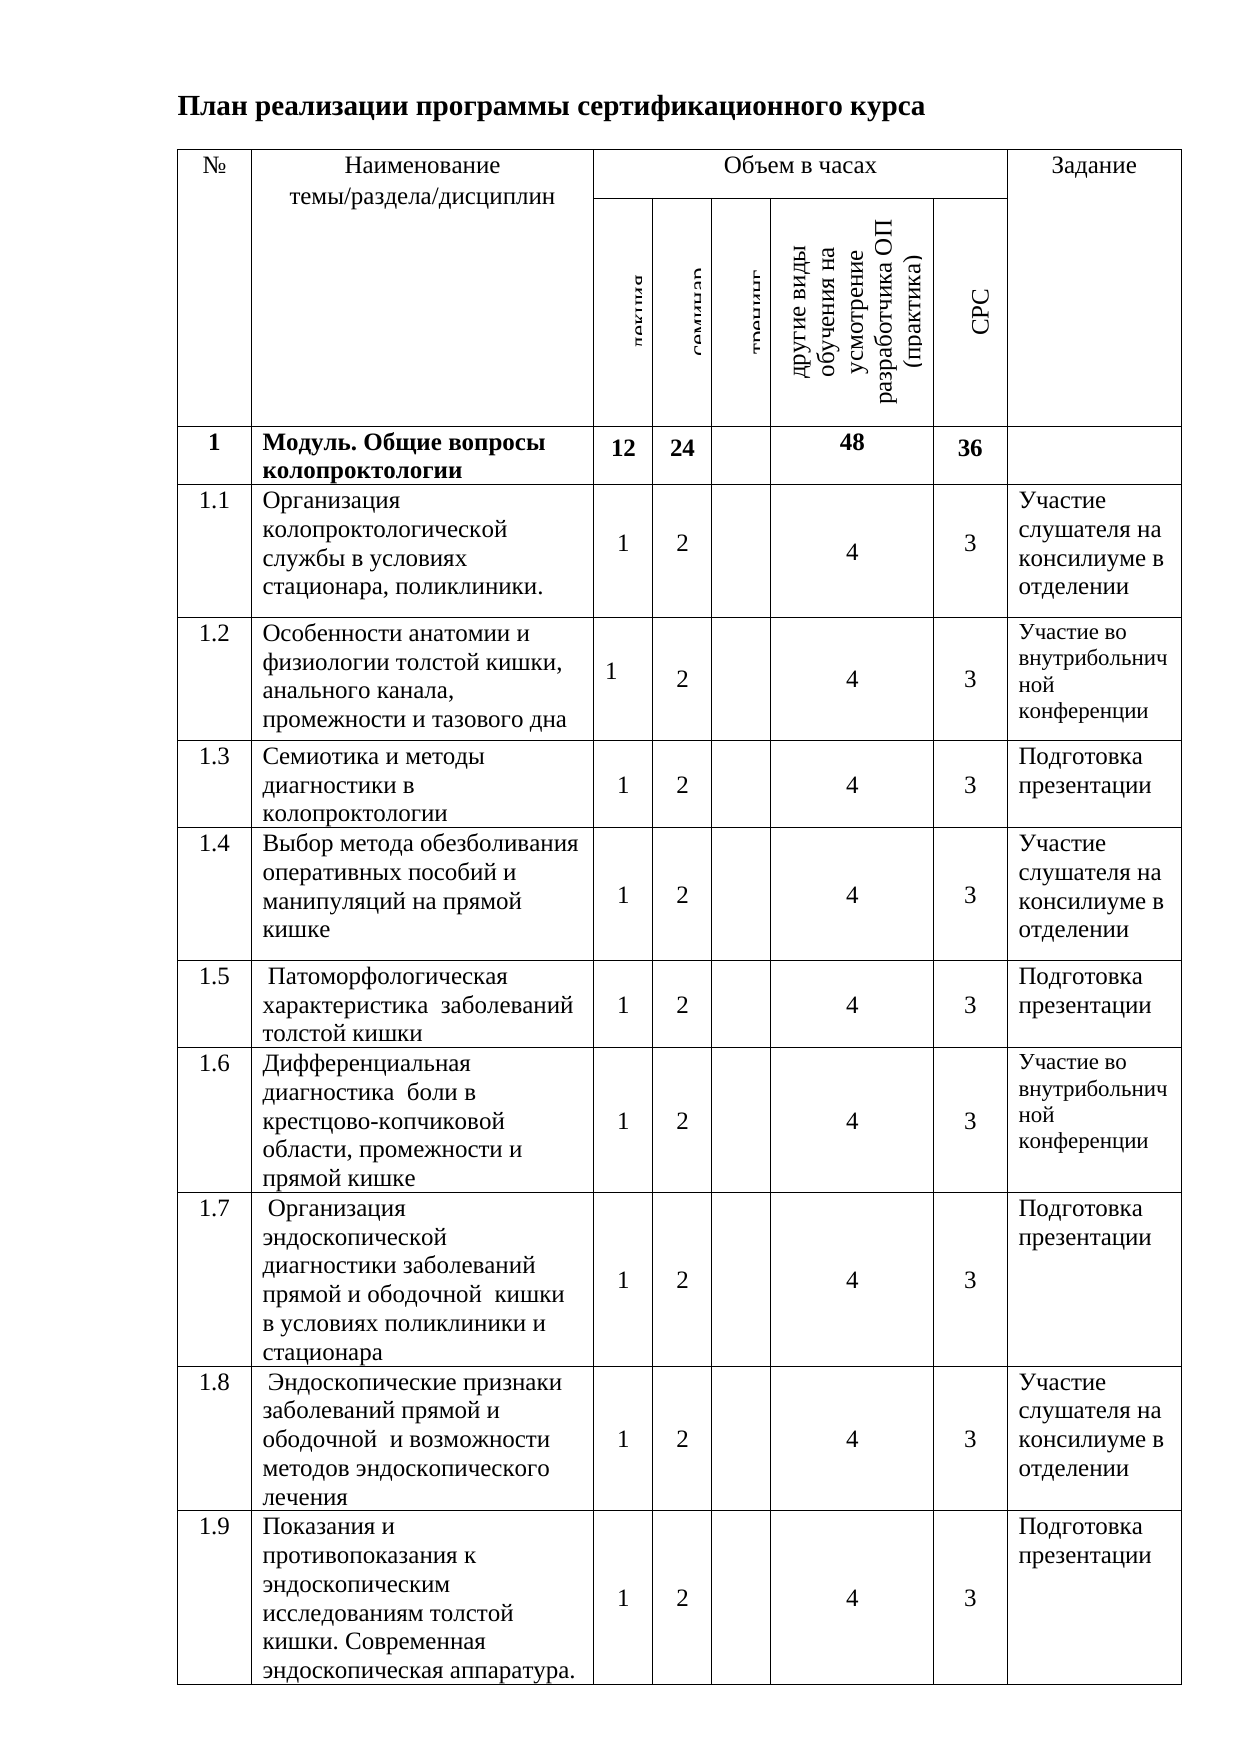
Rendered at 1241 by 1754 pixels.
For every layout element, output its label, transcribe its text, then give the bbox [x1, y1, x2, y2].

table_cell Особенности анатомии и физиологии толстой кишки, анального канала, промежности и тазового дна [252, 618, 593, 740]
table_cell 1 [594, 485, 652, 617]
table_cell 2 [653, 618, 711, 740]
table_cell [712, 1511, 770, 1684]
table_cell 48 [771, 427, 933, 484]
table_cell 1 [594, 961, 652, 1047]
table_cell Подготовка презентации [1008, 1193, 1181, 1366]
table_cell Патоморфологическая характеристика заболеваний толстой кишки [252, 961, 593, 1047]
table_cell Дифференциальная диагностика боли в крестцово-копчиковой области, промежности и прямой кишке [252, 1048, 593, 1192]
table_cell Семиотика и методы диагностики в колопроктологии [252, 741, 593, 827]
text План реализации программы сертификационного курса [177, 88, 1181, 121]
table_cell СРС [934, 199, 1007, 426]
table_cell 1 [178, 427, 251, 484]
table_cell [712, 427, 770, 484]
table_cell [1008, 427, 1181, 484]
table_header № [178, 150, 251, 426]
table_cell 4 [771, 485, 933, 617]
table_cell 1.6 [178, 1048, 251, 1192]
table_cell 1 [594, 1511, 652, 1684]
table_cell 24 [653, 427, 711, 484]
table_cell 4 [771, 1193, 933, 1366]
table_cell 3 [934, 741, 1007, 827]
table_cell 3 [934, 961, 1007, 1047]
table_cell Организация эндоскопической диагностики заболеваний прямой и ободочной кишки в условиях поликлиники и стационара [252, 1193, 593, 1366]
table_cell 3 [934, 1367, 1007, 1510]
table_cell 1 [594, 618, 652, 740]
table_cell 4 [771, 618, 933, 740]
table_cell Участие слушателя на консилиуме в отделении [1008, 1367, 1181, 1510]
table_cell 2 [653, 1367, 711, 1510]
table_cell 4 [771, 1511, 933, 1684]
table_cell 2 [653, 1048, 711, 1192]
table_cell семинар [653, 199, 711, 426]
table_cell [712, 485, 770, 617]
table_header Задание [1008, 150, 1181, 426]
table_cell Эндоскопические признаки заболеваний прямой и ободочной и возможности методов эндоскопического лечения [252, 1367, 593, 1510]
table_cell Подготовка презентации [1008, 741, 1181, 827]
table_cell 3 [934, 1193, 1007, 1366]
table_cell Подготовка презентации [1008, 961, 1181, 1047]
table_cell 1.2 [178, 618, 251, 740]
table_cell лекция [594, 199, 652, 426]
table_cell 3 [934, 828, 1007, 960]
table_cell 1 [594, 1367, 652, 1510]
table_cell Подготовка презентации [1008, 1511, 1181, 1684]
table_cell 3 [934, 485, 1007, 617]
table_cell 4 [771, 741, 933, 827]
table_cell [712, 961, 770, 1047]
table_cell 4 [771, 961, 933, 1047]
table_cell 2 [653, 961, 711, 1047]
table_cell 4 [771, 1367, 933, 1510]
table_cell тренинг [712, 199, 770, 426]
table_cell 2 [653, 1193, 711, 1366]
table_cell 2 [653, 1511, 711, 1684]
table_cell [712, 1193, 770, 1366]
table_cell [712, 1367, 770, 1510]
table_cell 1.9 [178, 1511, 251, 1684]
table_cell 1 [594, 828, 652, 960]
table_cell [712, 618, 770, 740]
table_cell Организация колопроктологической службы в условиях стационара, поликлиники. [252, 485, 593, 617]
table_cell [712, 828, 770, 960]
table_header Объем в часах [594, 150, 1007, 198]
table_cell Выбор метода обезболивания оперативных пособий и манипуляций на прямой кишке [252, 828, 593, 960]
table_cell 1 [594, 741, 652, 827]
table_cell Участие во внутрибольничной конференции [1008, 1048, 1181, 1192]
table_cell 1.3 [178, 741, 251, 827]
table_cell 1.8 [178, 1367, 251, 1510]
table_cell 1 [594, 1048, 652, 1192]
table_cell 3 [934, 1511, 1007, 1684]
table_cell Участие слушателя на консилиуме в отделении [1008, 485, 1181, 617]
table_cell 1.4 [178, 828, 251, 960]
table_cell 1.7 [178, 1193, 251, 1366]
table_cell 3 [934, 1048, 1007, 1192]
table_cell Модуль. Общие вопросы колопроктологии [252, 427, 593, 484]
table_cell Участие слушателя на консилиуме в отделении [1008, 828, 1181, 960]
table_cell другие виды обучения на усмотрение разработчика ОП (практика) [771, 199, 933, 426]
table_cell 1 [594, 1193, 652, 1366]
table_cell 1.5 [178, 961, 251, 1047]
table_cell [712, 741, 770, 827]
table_cell 1.1 [178, 485, 251, 617]
table_cell Показания и противопоказания к эндоскопическим исследованиям толстой кишки. Современная эндоскопическая аппаратура. [252, 1511, 593, 1684]
table_cell [712, 1048, 770, 1192]
table_cell 2 [653, 828, 711, 960]
table_cell 2 [653, 741, 711, 827]
table_cell 36 [934, 427, 1007, 484]
table_cell 2 [653, 485, 711, 617]
table_cell 4 [771, 828, 933, 960]
table_cell 3 [934, 618, 1007, 740]
table_cell 4 [771, 1048, 933, 1192]
table_header Наименование темы/раздела/дисциплин [252, 150, 593, 426]
table_cell 12 [594, 427, 652, 484]
table_cell Участие во внутрибольничной конференции [1008, 618, 1181, 740]
